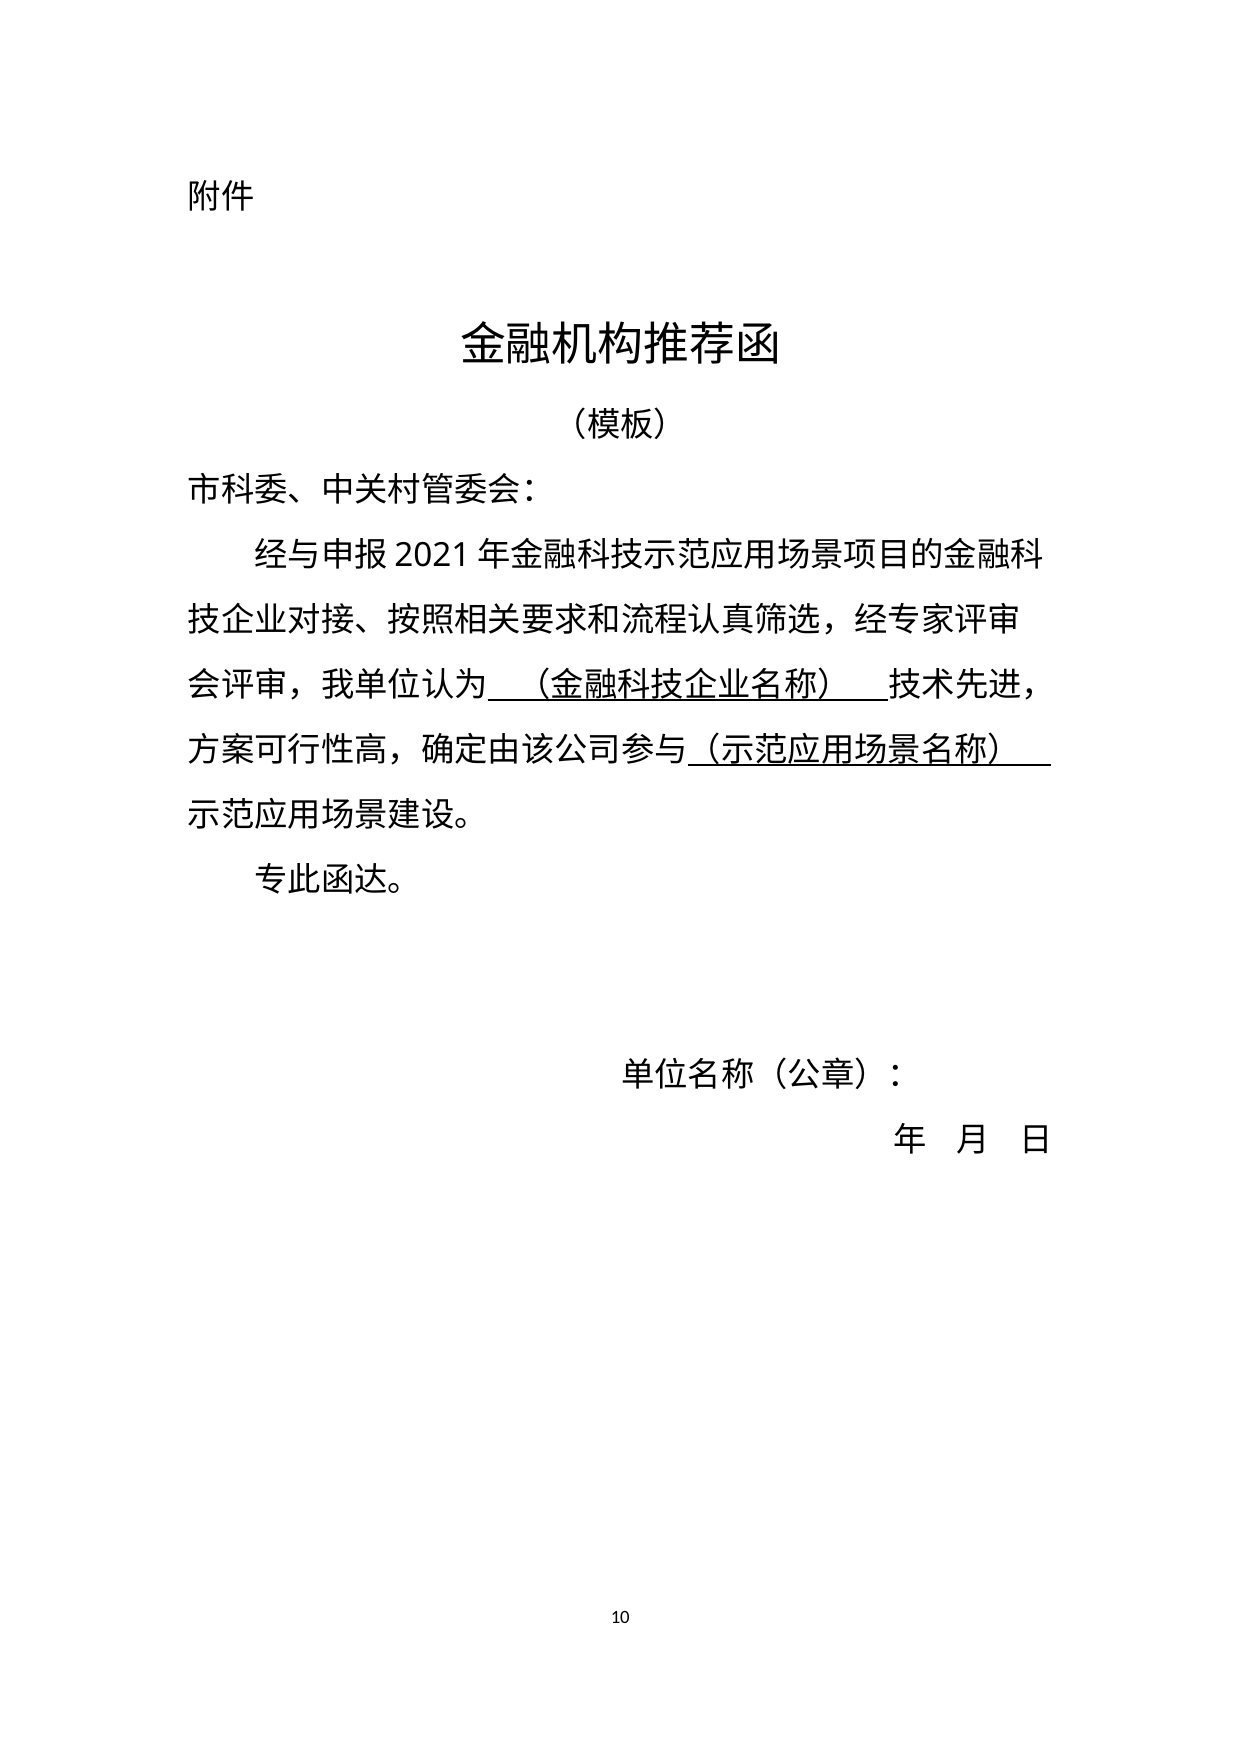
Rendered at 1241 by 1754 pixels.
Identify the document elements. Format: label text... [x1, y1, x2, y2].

text 年 月 日 [187, 1104, 1053, 1169]
text 专此函达。 [187, 844, 1053, 909]
text 附件 [187, 162, 1053, 227]
text 金融机构推荐函 [187, 292, 1053, 389]
text 单位名称（公章）： [187, 1039, 1053, 1104]
text 经与申报2021年金融科技示范应用场景项目的金融科技企业对接、按照相关要求和流程认真筛选，经专家评审会评审，我单位认为 （金融科技企业名称） 技术先进，方案可行性高，确定由该公司参与（示范应用场景名称） 示范应用场景建设。 [187, 519, 1053, 844]
text 市科委、中关村管委会： [187, 454, 1053, 519]
text （模板） [187, 389, 1053, 454]
